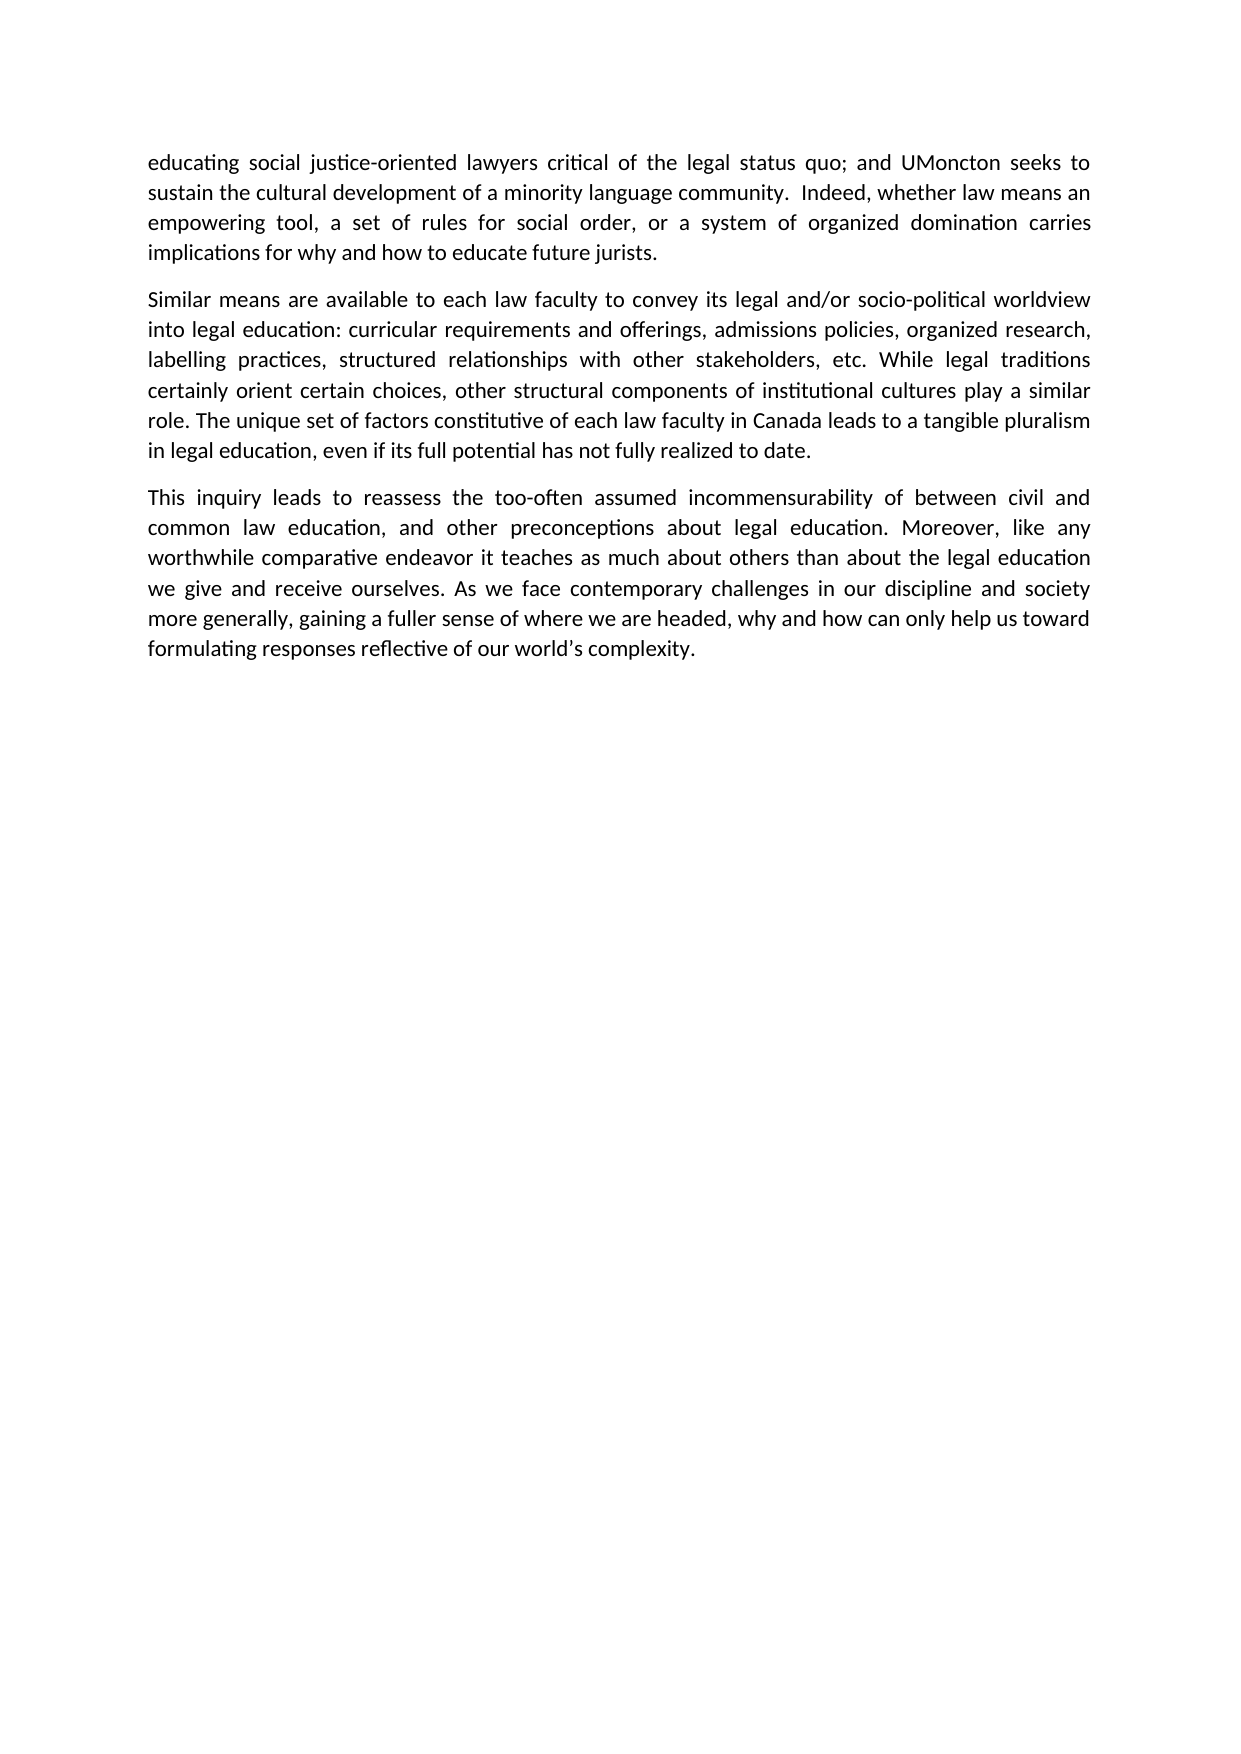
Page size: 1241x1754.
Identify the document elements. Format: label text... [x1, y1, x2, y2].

text This inquiry leads to reassess the too-often assumed incommensurability of between civil and common law education, and other preconceptions about legal education. Moreover, like any worthwhile comparative endeavor it teaches as much about others than about the legal education we give and receive ourselves. As we face contemporary challenges in our discipline and society more generally, gaining a fuller sense of where we are headed, why and how can only help us toward formulating responses reflective of our world’s complexity. [148, 483, 1093, 662]
text Similar means are available to each law faculty to convey its legal and/or socio-political worldview into legal education: curricular requirements and offerings, admissions policies, organized research, labelling practices, structured relationships with other stakeholders, etc. While legal traditions certainly orient certain choices, other structural components of institutional cultures play a similar role. The unique set of factors constitutive of each law faculty in Canada leads to a tangible pluralism in legal education, even if its full potential has not fully realized to date. [148, 285, 1093, 464]
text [148, 148, 1093, 266]
